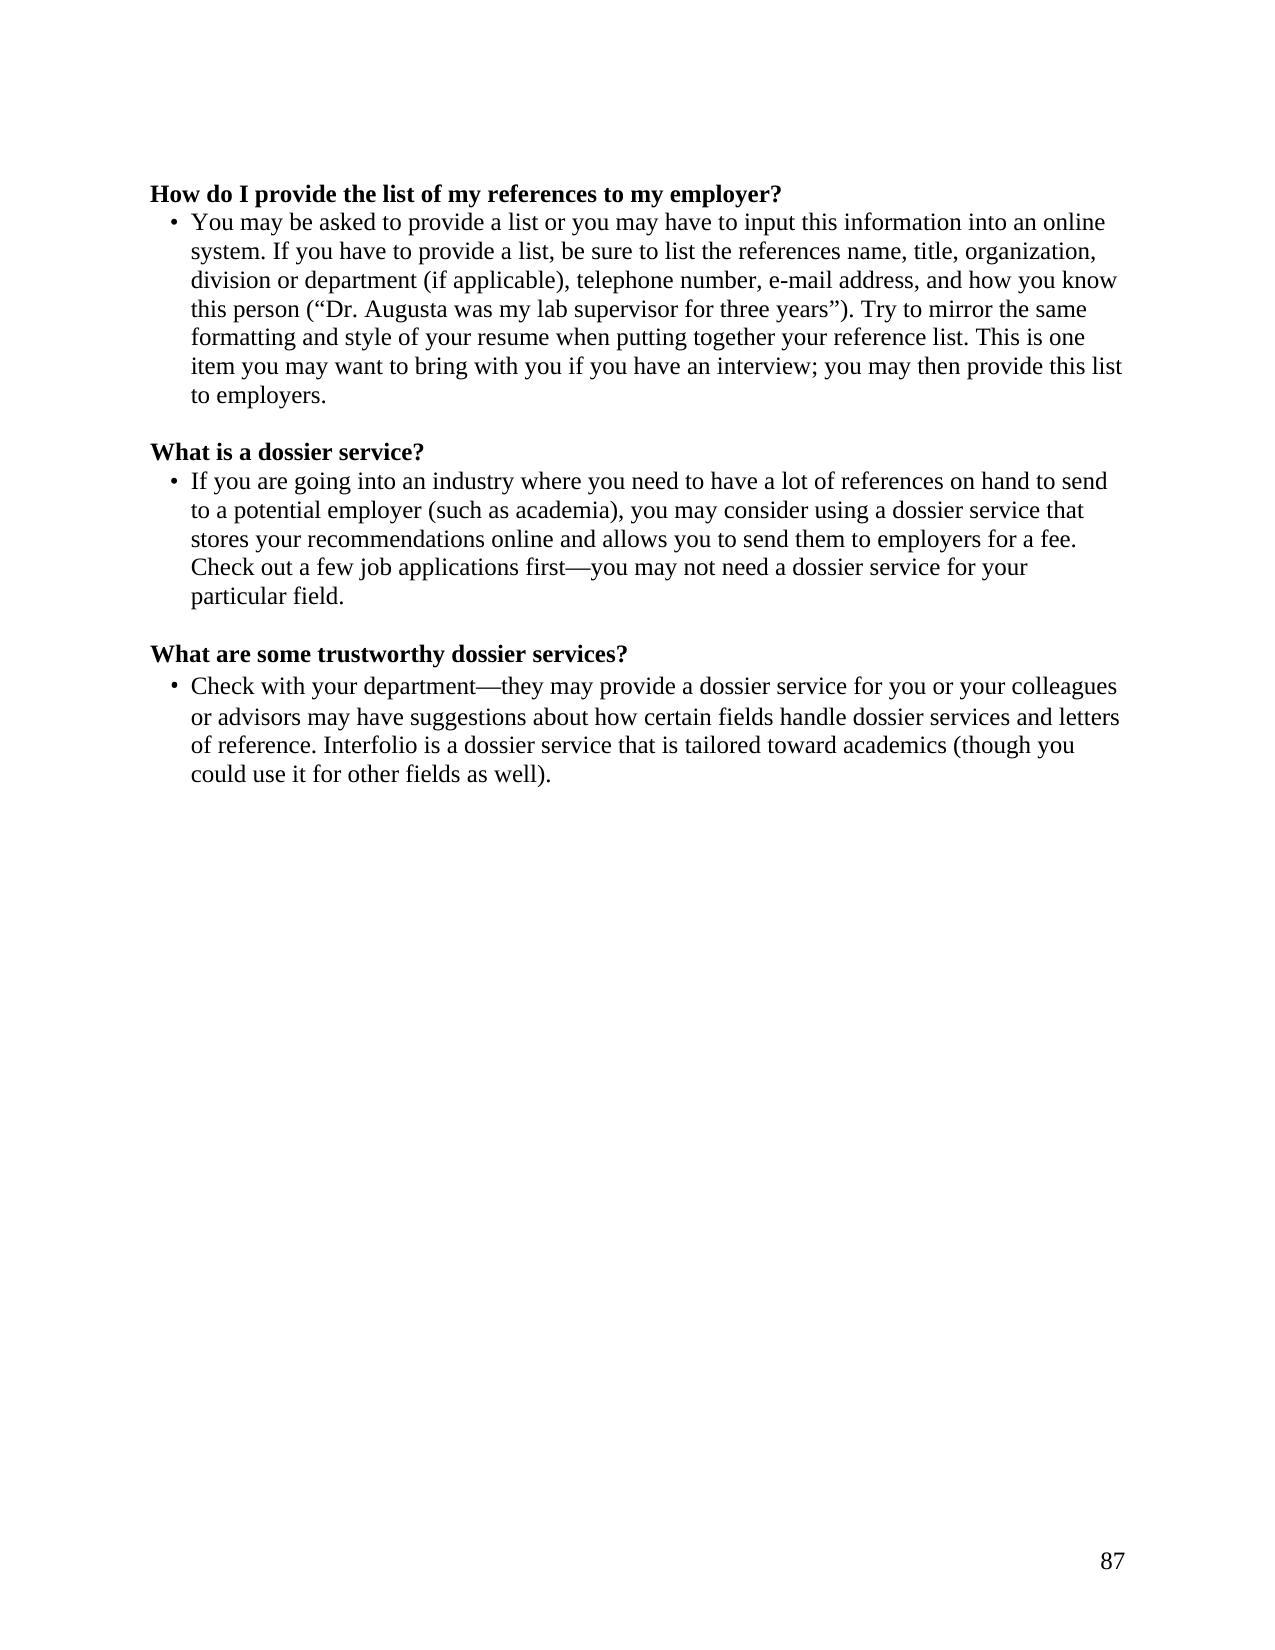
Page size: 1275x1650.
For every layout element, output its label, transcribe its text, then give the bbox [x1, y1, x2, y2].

text What is a dossier service? [150, 437, 1125, 466]
list If you are going into an industry where you need to have a lot of references on hand to send to a potential employer (such as academia), you may consider using a dossier service that stores your recommendations online and allows you to send them to employers for a fee. Check out a few job applications first—you may not need a dossier service for your particular field. [169, 466, 1125, 610]
text How do I provide the list of my references to my employer? [150, 179, 1125, 207]
list Check with your department—they may provide a dossier service for you or your colleagues or advisors may have suggestions about how certain fields handle dossier services and letters of reference. Interfolio is a dossier service that is tailored toward academics (though you could use it for other fields as well). [169, 667, 1125, 788]
list You may be asked to provide a list or you may have to input this information into an online system. If you have to provide a list, be sure to list the references name, title, organization, division or department (if applicable), telephone number, e-mail address, and how you know this person (“Dr. Augusta was my lab supervisor for three years”). Try to mirror the same formatting and style of your resume when putting together your reference list. This is one item you may want to bring with you if you have an interview; you may then provide this list to employers. [169, 207, 1125, 409]
text What are some trustworthy dossier services? [150, 639, 1125, 667]
